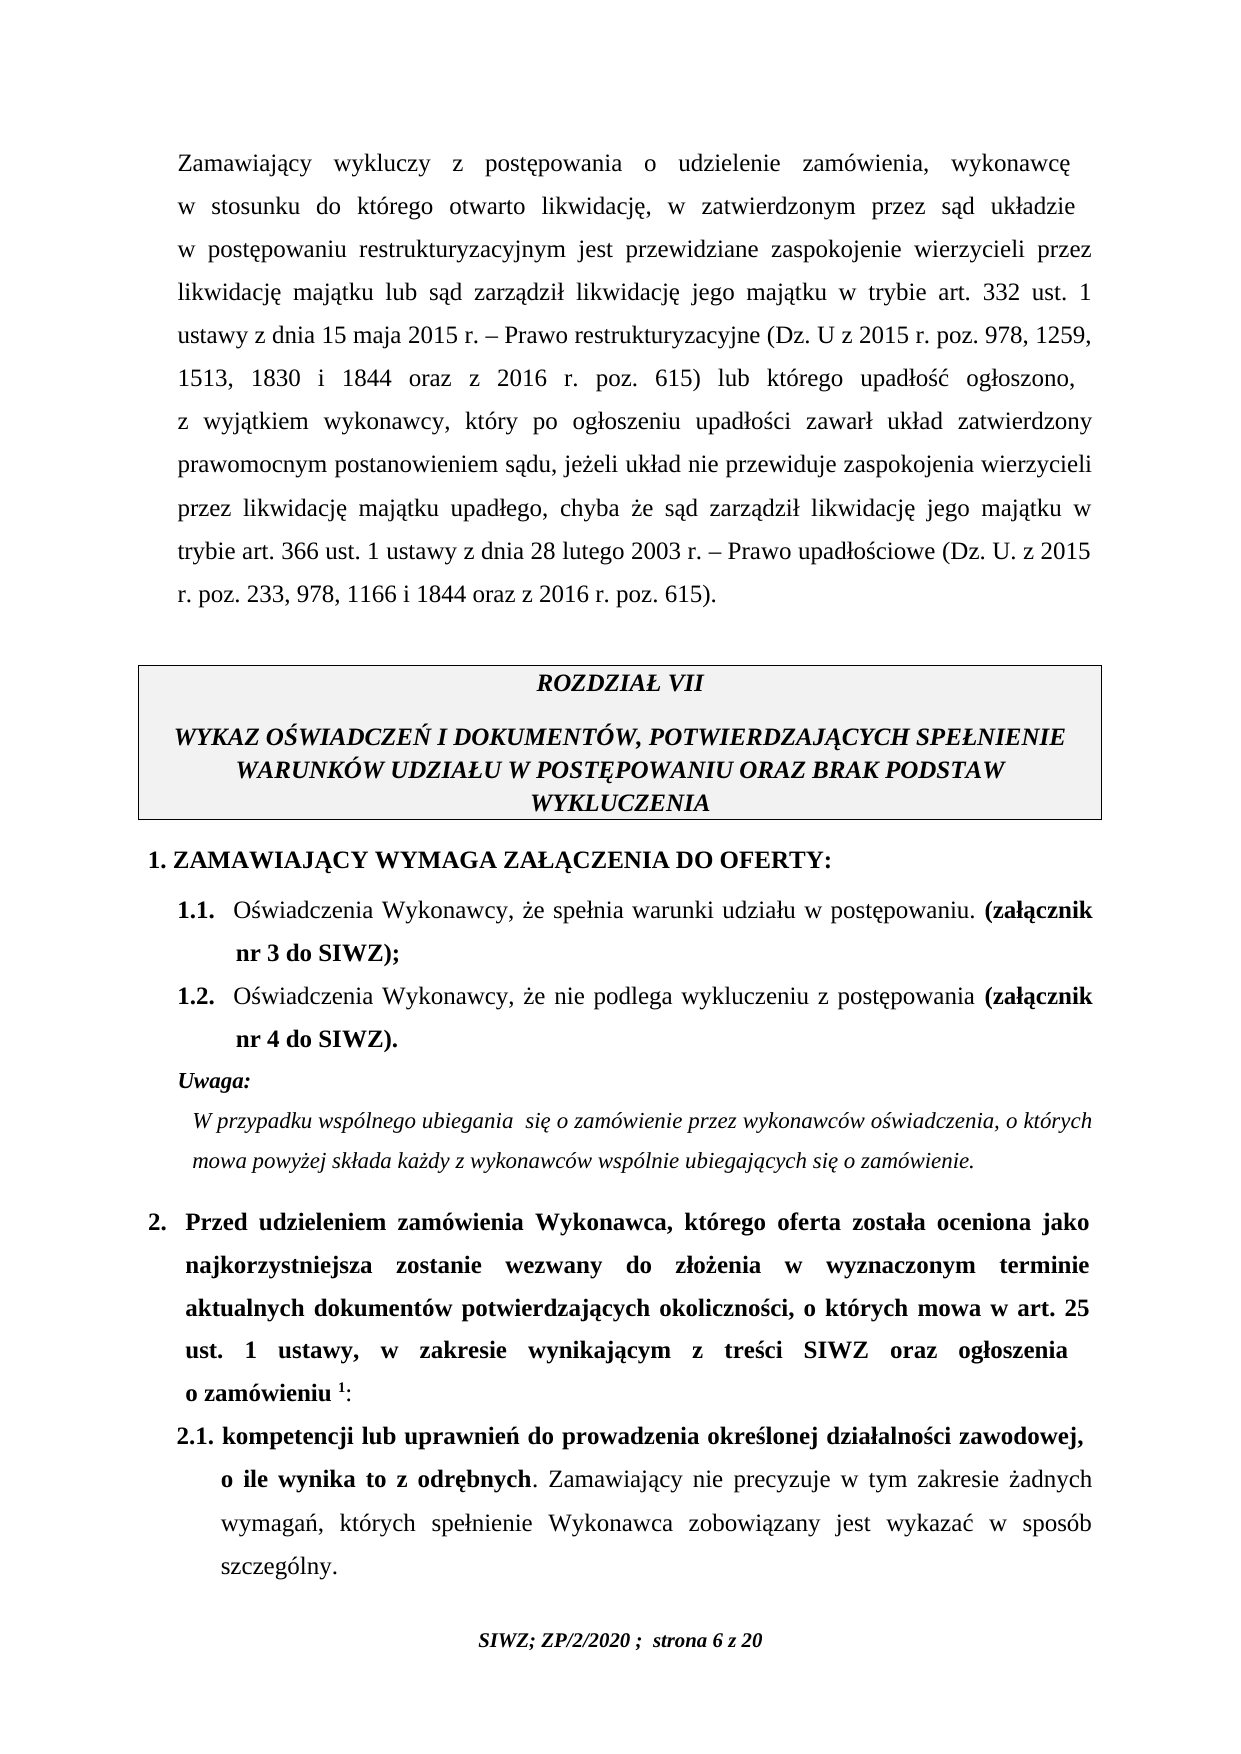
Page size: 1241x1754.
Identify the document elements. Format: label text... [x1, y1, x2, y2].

list Oświadczenia Wykonawcy, że nie podlega wykluczeniu z postępowania (załącznik nr 4 do SIWZ). [177, 981, 1093, 1053]
text W przypadku wspólnego ubiegania się o zamówienie przez wykonawców oświadczenia, o których mowa powyżej składa każdy z wykonawców wspólnie ubiegających się o zamówienie. [192, 1107, 1093, 1173]
text Uwaga: [177, 1068, 1093, 1094]
text Rozdział VII [139, 666, 1101, 697]
text 1. ZAMAWIAJĄCY WYMAGA ZAŁĄCZENIA DO OFERTY: [148, 845, 1093, 874]
text 2.1. kompetencji lub uprawnień do prowadzenia określonej działalności zawodowej, o ile wynika to z odrębnych. Zamawiający nie precyzuje w tym zakresie żadnych wymagań, których spełnienie Wykonawca zobowiązany jest wykazać w sposób szczególny. [176, 1421, 1093, 1580]
list Przed udzieleniem zamówienia Wykonawca, którego oferta została oceniona jako najkorzystniejsza zostanie wezwany do złożenia w wyznaczonym terminie aktualnych dokumentów potwierdzających okoliczności, o których mowa w art. 25 ust. 1 ustawy, w zakresie wynikającym z treści SIWZ oraz ogłoszenia o zamówieniu 1: [148, 1207, 1091, 1407]
list Zamawiający wykluczy z postępowania o udzielenie zamówienia, wykonawcę w stosunku do którego otwarto likwidację, w zatwierdzonym przez sąd układzie w postępowaniu restrukturyzacyjnym jest przewidziane zaspokojenie wierzycieli przez likwidację majątku lub sąd zarządził likwidację jego majątku w trybie art. 332 ust. 1 ustawy z dnia 15 maja 2015 r. – Prawo restrukturyzacyjne (Dz. U z 2015 r. poz. 978, 1259, 1513, 1830 i 1844 oraz z 2016 r. poz. 615) lub którego upadłość ogłoszono, z wyjątkiem wykonawcy, który po ogłoszeniu upadłości zawarł układ zatwierdzony prawomocnym postanowieniem sądu, jeżeli układ nie przewiduje zaspokojenia wierzycieli przez likwidację majątku upadłego, chyba że sąd zarządził likwidację jego majątku w trybie art. 366 ust. 1 ustawy z dnia 28 lutego 2003 r. – Prawo upadłościowe (Dz. U. z 2015 r. poz. 233, 978, 1166 i 1844 oraz z 2016 r. poz. 615). [177, 148, 1093, 608]
text WYKAZ OŚWIADCZEŃ I DOKUMENTÓW, POTWIERDZAJĄCYCH SPEŁNIENIE WARUNKÓW UDZIAŁU W POSTĘPOWANIU ORAZ BRAK PODSTAW WYKLUCZENIA [139, 719, 1101, 819]
list Oświadczenia Wykonawcy, że spełnia warunki udziału w postępowaniu. (załącznik nr 3 do SIWZ); [177, 895, 1093, 967]
